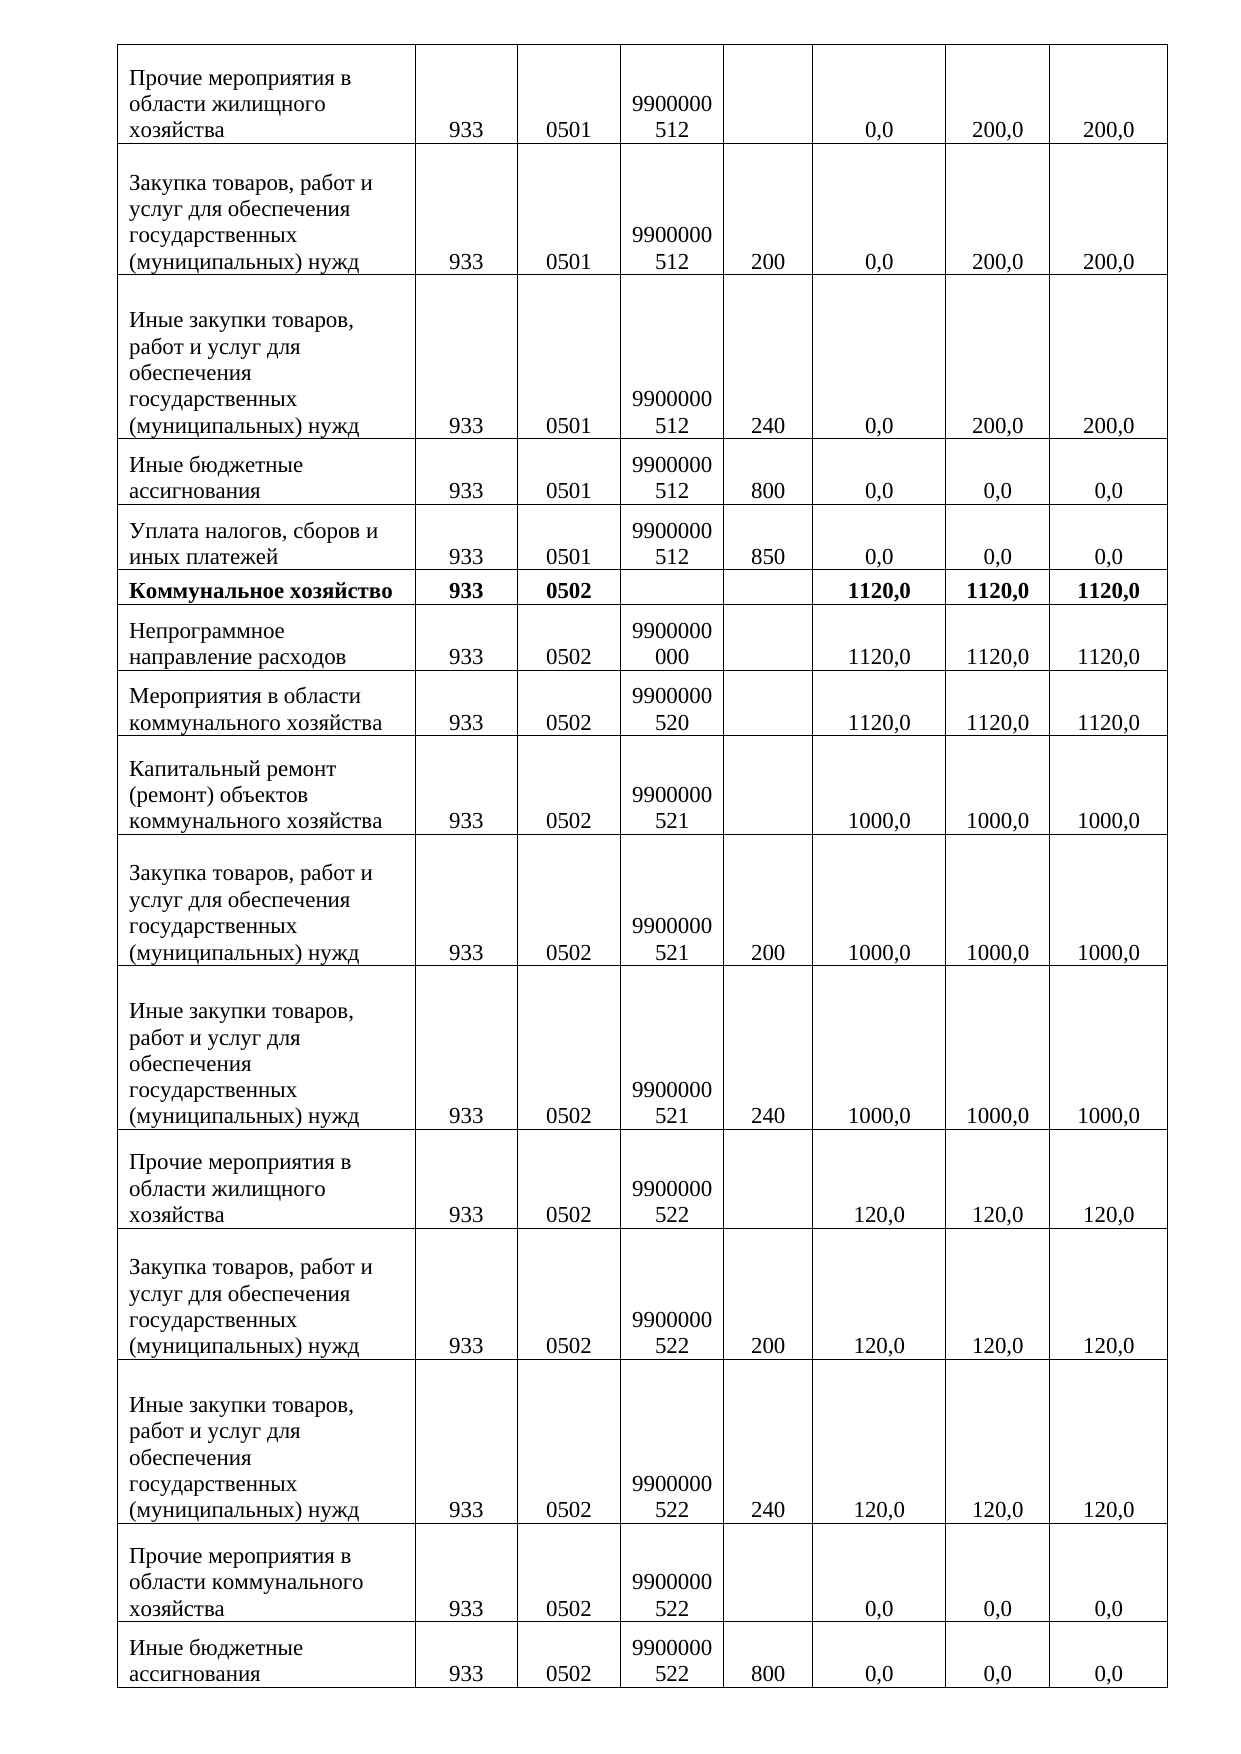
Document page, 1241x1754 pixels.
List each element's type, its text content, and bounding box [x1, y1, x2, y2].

table_cell [621, 570, 723, 604]
table_cell 0502 [518, 1524, 620, 1621]
table_cell Прочие мероприятия в области жилищного хозяйства [118, 45, 415, 143]
table_cell Иные бюджетные ассигнования [118, 439, 415, 504]
table_cell 0501 [518, 505, 620, 569]
table_cell 200,0 [946, 144, 1049, 274]
table_cell 9900000512 [621, 144, 723, 274]
table_cell 1120,0 [1050, 605, 1167, 669]
table_cell 0501 [518, 439, 620, 504]
table_cell 1000,0 [813, 835, 945, 965]
table_cell 0,0 [813, 275, 945, 438]
table_cell Прочие мероприятия в области коммунального хозяйства [118, 1524, 415, 1621]
table_cell 200 [724, 144, 812, 274]
table_cell 1000,0 [1050, 966, 1167, 1129]
table_cell 0,0 [1050, 439, 1167, 504]
table_cell 1000,0 [946, 835, 1049, 965]
table_cell 9900000522 [621, 1130, 723, 1227]
table_cell 120,0 [946, 1360, 1049, 1523]
table_cell 0,0 [813, 1622, 945, 1687]
table_cell 0,0 [946, 1622, 1049, 1687]
table_cell 0,0 [813, 144, 945, 274]
table_cell 9900000521 [621, 736, 723, 834]
table_cell 120,0 [813, 1360, 945, 1523]
table_cell 120,0 [813, 1229, 945, 1359]
table_cell 0501 [518, 45, 620, 143]
table_cell [724, 1130, 812, 1227]
table_cell 0502 [518, 1360, 620, 1523]
table_cell 1000,0 [946, 736, 1049, 834]
table_cell 933 [416, 1229, 517, 1359]
table_cell 1120,0 [946, 671, 1049, 735]
table_cell 9900000000 [621, 605, 723, 669]
table_cell 240 [724, 275, 812, 438]
table_cell 933 [416, 45, 517, 143]
table_cell [724, 1524, 812, 1621]
table_cell 0502 [518, 671, 620, 735]
table_cell 200,0 [1050, 45, 1167, 143]
table_cell 0,0 [946, 1524, 1049, 1621]
table_cell 1120,0 [1050, 671, 1167, 735]
table_cell Коммунальное хозяйство [118, 570, 415, 604]
table_cell 850 [724, 505, 812, 569]
table_cell 0,0 [1050, 1524, 1167, 1621]
table_cell Капитальный ремонт (ремонт) объектов коммунального хозяйства [118, 736, 415, 834]
table_cell Закупка товаров, работ и услуг для обеспечения государственных (муниципальных) нужд [118, 144, 415, 274]
table_cell Непрограммное направление расходов [118, 605, 415, 669]
table_cell 0502 [518, 570, 620, 604]
table_cell 200,0 [1050, 275, 1167, 438]
table_cell 1120,0 [813, 605, 945, 669]
table_cell 933 [416, 1130, 517, 1227]
table_cell Иные закупки товаров, работ и услуг для обеспечения государственных (муниципальных) нужд [118, 966, 415, 1129]
table_cell 933 [416, 439, 517, 504]
table_cell 120,0 [946, 1229, 1049, 1359]
table_cell [724, 45, 812, 143]
table_cell 120,0 [813, 1130, 945, 1227]
table_cell [724, 736, 812, 834]
table_cell 9900000522 [621, 1360, 723, 1523]
table_cell Иные закупки товаров, работ и услуг для обеспечения государственных (муниципальных) нужд [118, 275, 415, 438]
table_cell 120,0 [1050, 1360, 1167, 1523]
table_cell 800 [724, 439, 812, 504]
table_cell 240 [724, 1360, 812, 1523]
table_cell 9900000512 [621, 439, 723, 504]
table_cell 0,0 [813, 505, 945, 569]
table_cell 9900000521 [621, 966, 723, 1129]
table_cell 200,0 [946, 45, 1049, 143]
table_cell 1120,0 [813, 671, 945, 735]
table_cell 0502 [518, 966, 620, 1129]
table_cell 0502 [518, 835, 620, 965]
table_cell 0502 [518, 1229, 620, 1359]
table_cell [724, 671, 812, 735]
table_cell Уплата налогов, сборов и иных платежей [118, 505, 415, 569]
table_cell 0502 [518, 605, 620, 669]
table_cell 933 [416, 835, 517, 965]
table_cell 9900000512 [621, 45, 723, 143]
table_cell 200 [724, 835, 812, 965]
table_cell 0502 [518, 736, 620, 834]
table_cell 0,0 [813, 45, 945, 143]
table_cell 120,0 [1050, 1229, 1167, 1359]
table_cell 9900000520 [621, 671, 723, 735]
table_cell 933 [416, 144, 517, 274]
table_cell 933 [416, 671, 517, 735]
table_cell 200,0 [946, 275, 1049, 438]
table_cell 1000,0 [1050, 736, 1167, 834]
table_cell Прочие мероприятия в области жилищного хозяйства [118, 1130, 415, 1227]
table_cell 933 [416, 275, 517, 438]
table_cell 0,0 [946, 439, 1049, 504]
table_cell 1000,0 [813, 966, 945, 1129]
table_cell 1000,0 [1050, 835, 1167, 965]
table_cell 120,0 [1050, 1130, 1167, 1227]
table_cell 1000,0 [946, 966, 1049, 1129]
table_cell 1120,0 [813, 570, 945, 604]
table_cell 933 [416, 570, 517, 604]
table_cell 9900000512 [621, 505, 723, 569]
table_cell 933 [416, 966, 517, 1129]
table_cell Закупка товаров, работ и услуг для обеспечения государственных (муниципальных) нужд [118, 835, 415, 965]
table_cell Иные бюджетные ассигнования [118, 1622, 415, 1687]
table_cell 1120,0 [1050, 570, 1167, 604]
table_cell 933 [416, 505, 517, 569]
table_cell 933 [416, 1622, 517, 1687]
table_cell 0,0 [946, 505, 1049, 569]
table_cell 0,0 [813, 1524, 945, 1621]
table_cell 9900000522 [621, 1229, 723, 1359]
table_cell 0502 [518, 1130, 620, 1227]
table_cell 0,0 [1050, 1622, 1167, 1687]
table_cell 933 [416, 1524, 517, 1621]
table_cell 9900000512 [621, 275, 723, 438]
table_cell 1120,0 [946, 570, 1049, 604]
table_cell 0502 [518, 1622, 620, 1687]
table_cell Закупка товаров, работ и услуг для обеспечения государственных (муниципальных) нужд [118, 1229, 415, 1359]
table_cell [724, 570, 812, 604]
table_cell Мероприятия в области коммунального хозяйства [118, 671, 415, 735]
table_cell 933 [416, 1360, 517, 1523]
table_cell 1120,0 [946, 605, 1049, 669]
table_cell Иные закупки товаров, работ и услуг для обеспечения государственных (муниципальных) нужд [118, 1360, 415, 1523]
table_cell 800 [724, 1622, 812, 1687]
table_cell 0501 [518, 144, 620, 274]
table_cell 9900000522 [621, 1524, 723, 1621]
table_cell 9900000521 [621, 835, 723, 965]
table_cell 200,0 [1050, 144, 1167, 274]
table_cell 9900000522 [621, 1622, 723, 1687]
table_cell 240 [724, 966, 812, 1129]
table_cell 0501 [518, 275, 620, 438]
table_cell 933 [416, 736, 517, 834]
table_cell 0,0 [1050, 505, 1167, 569]
table_cell 120,0 [946, 1130, 1049, 1227]
table_cell 933 [416, 605, 517, 669]
table_cell [724, 605, 812, 669]
table_cell 1000,0 [813, 736, 945, 834]
table_cell 0,0 [813, 439, 945, 504]
table_cell 200 [724, 1229, 812, 1359]
